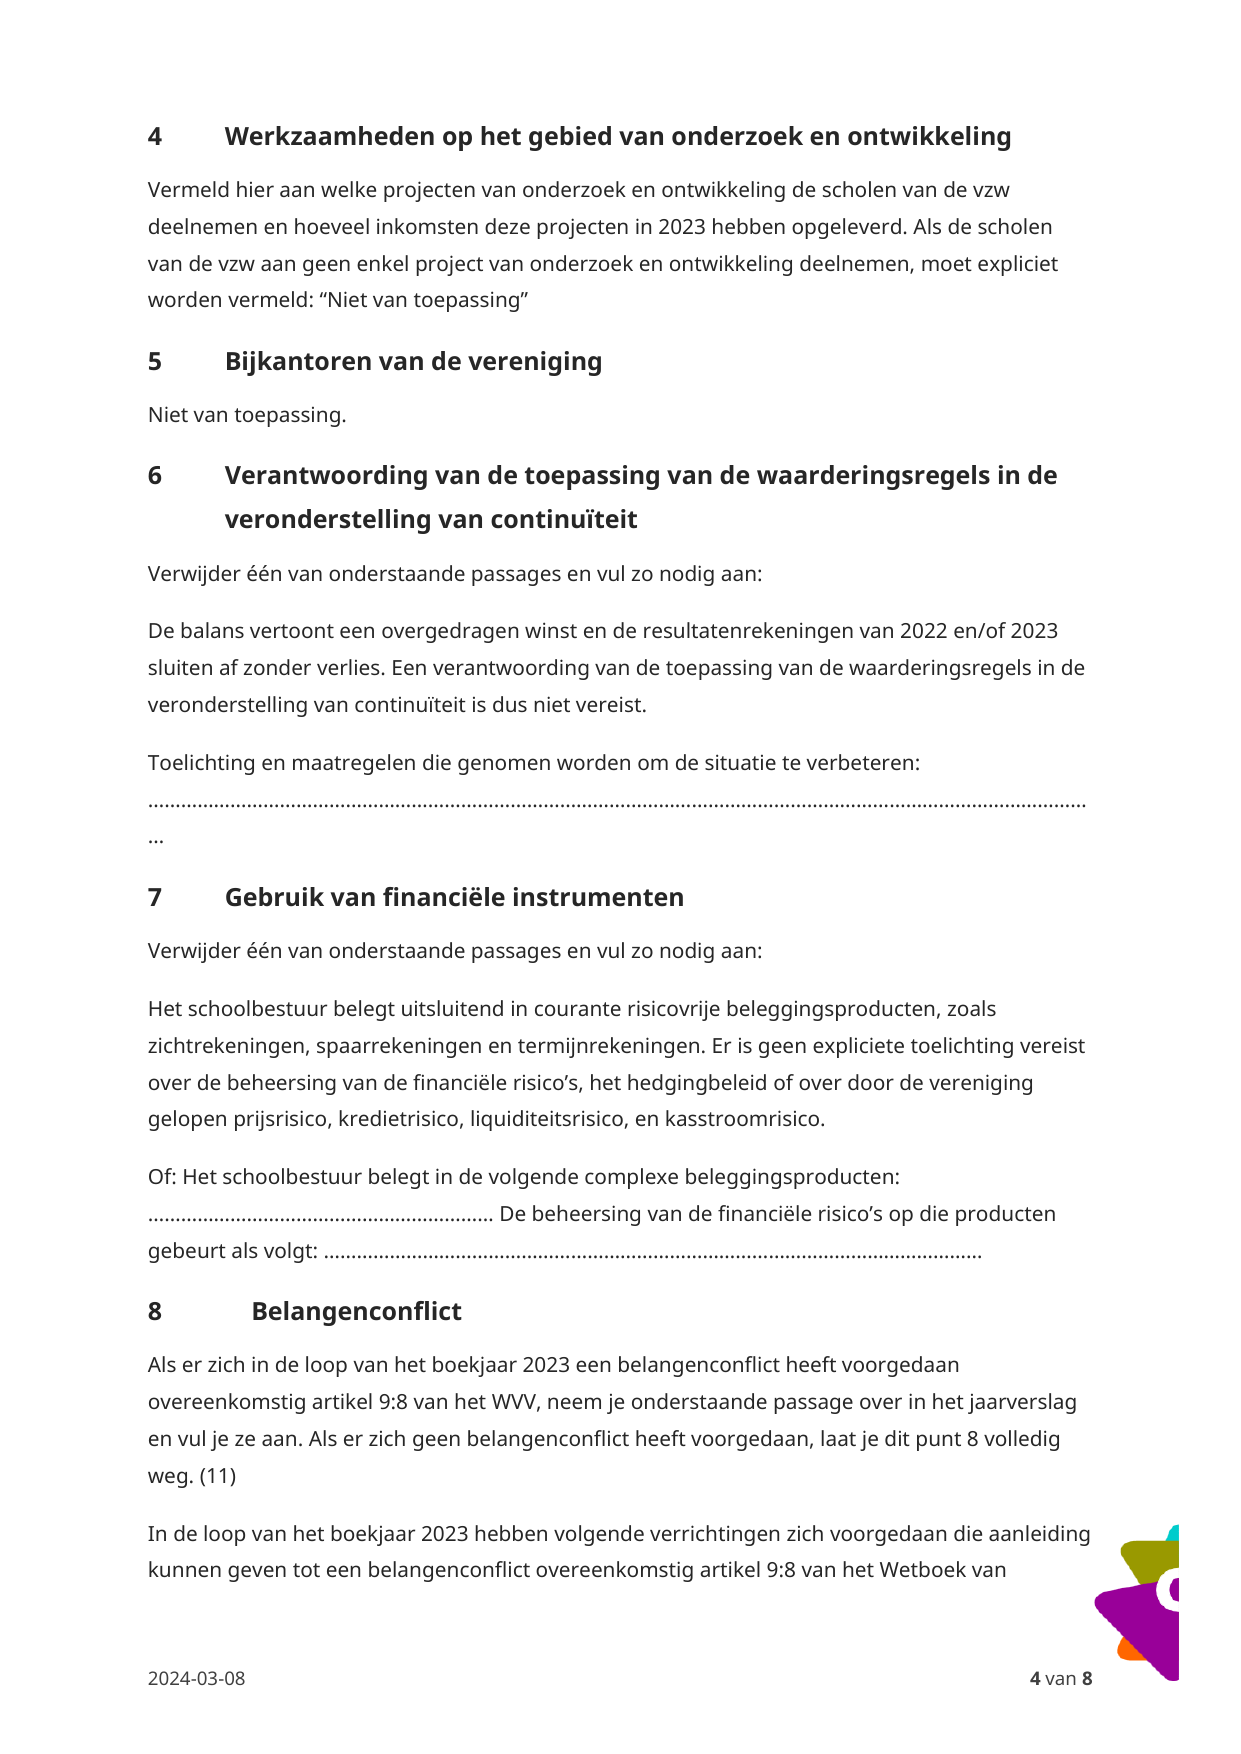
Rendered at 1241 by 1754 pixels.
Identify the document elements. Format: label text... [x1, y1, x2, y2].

text Niet van toepassing. [148, 400, 1092, 428]
text Als er zich in de loop van het boekjaar 2023 een belangenconflict heeft voorgedaan overeenkomstig artikel 9:8 van het WVV, neem je onderstaande passage over in het jaarverslag en vul je ze aan. Als er zich geen belangenconflict heeft voorgedaan, laat je dit punt 8 volledig weg. (11) [148, 1350, 1092, 1489]
text Verwijder één van onderstaande passages en vul zo nodig aan: [148, 936, 1092, 964]
text Verwijder één van onderstaande passages en vul zo nodig aan: [148, 559, 1092, 587]
subtitle Werkzaamheden op het gebied van onderzoek en ontwikkeling [148, 118, 1092, 152]
text Of: Het schoolbestuur belegt in de volgende complexe beleggingsproducten: ……………………………………………………… De beheersing van de financiële risico’s op die producten gebeurt als volgt: ………………………………………………………………………………………………………… [148, 1162, 1092, 1264]
subtitle Bijkantoren van de vereniging [148, 343, 1092, 377]
subtitle Belangenconflict [148, 1294, 1092, 1328]
text Toelichting en maatregelen die genomen worden om de situatie te verbeteren: ………………………………………………………………………………………………………………………………………………………… [148, 748, 1092, 850]
picture [1092, 1519, 1182, 1685]
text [148, 1519, 1092, 1584]
text Het schoolbestuur belegt uitsluitend in courante risicovrije beleggingsproducten, zoals zichtrekeningen, spaarrekeningen en termijnrekeningen. Er is geen expliciete toelichting vereist over de beheersing van de financiële risico’s, het hedgingbeleid of over door de vereniging gelopen prijsrisico, kredietrisico, liquiditeitsrisico, en kasstroomrisico. [148, 994, 1092, 1133]
text Vermeld hier aan welke projecten van onderzoek en ontwikkeling de scholen van de vzw deelnemen en hoeveel inkomsten deze projecten in 2023 hebben opgeleverd. Als de scholen van de vzw aan geen enkel project van onderzoek en ontwikkeling deelnemen, moet expliciet worden vermeld: “Niet van toepassing” [148, 175, 1092, 314]
subtitle Verantwoording van de toepassing van de waarderingsregels in de veronderstelling van continuïteit [148, 458, 1092, 536]
text De balans vertoont een overgedragen winst en de resultatenrekeningen van 2022 en/of 2023 sluiten af zonder verlies. Een verantwoording van de toepassing van de waarderingsregels in de veronderstelling van continuïteit is dus niet vereist. [148, 616, 1092, 719]
subtitle Gebruik van financiële instrumenten [148, 879, 1092, 913]
